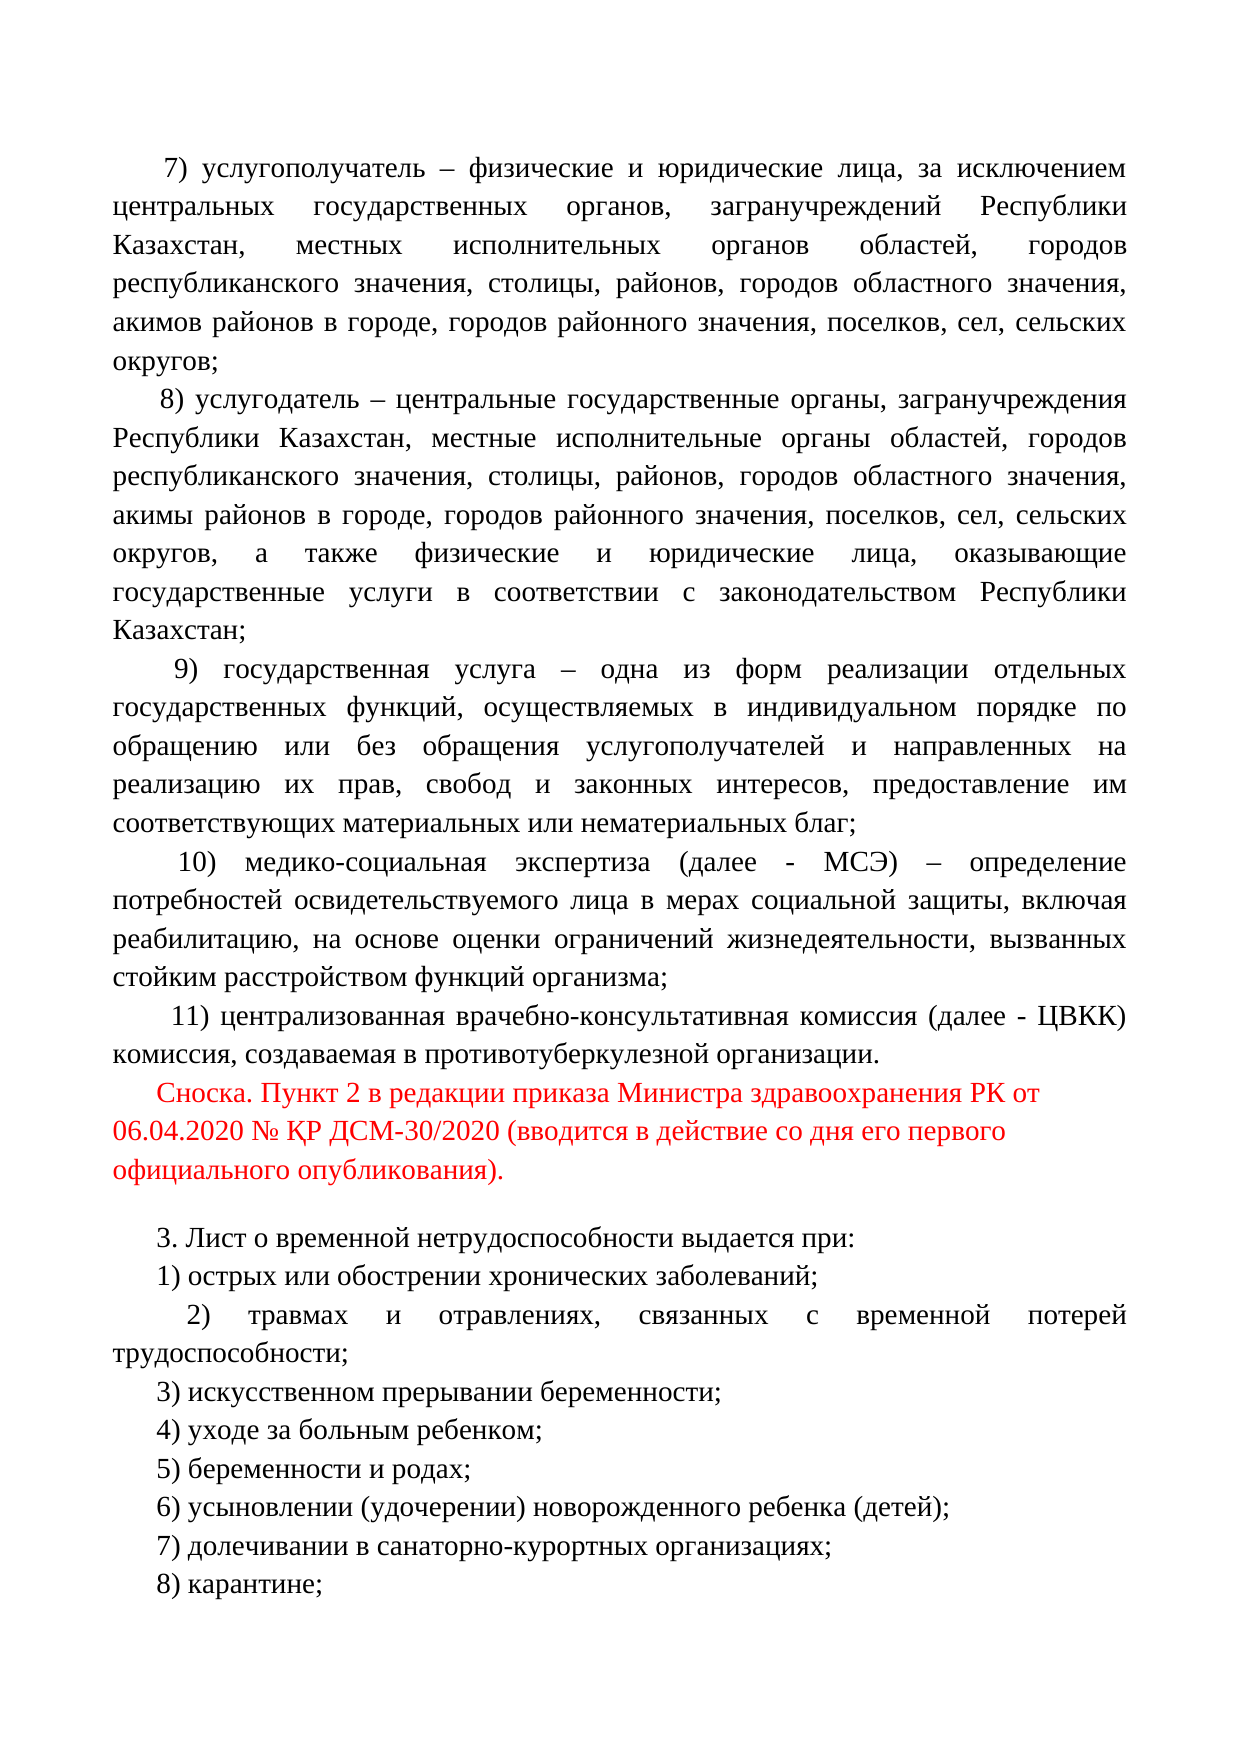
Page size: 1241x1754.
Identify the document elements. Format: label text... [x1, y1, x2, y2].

text 5) беременности и родах; [112, 1451, 1128, 1484]
text 11) централизованная врачебно-консультативная комиссия (далее - ЦВКК) комиссия, создаваемая в противотуберкулезной организации. [112, 998, 1128, 1070]
text 7) долечивании в санаторно-курортных организациях; [112, 1528, 1128, 1562]
text 9) государственная услуга – одна из форм реализации отдельных государственных функций, осуществляемых в индивидуальном порядке по обращению или без обращения услугополучателей и направленных на реализацию их прав, свобод и законных интересов, предоставление им соответствующих материальных или нематериальных благ; [112, 651, 1128, 839]
text 1) острых или обострении хронических заболеваний; [112, 1258, 1128, 1292]
text 3. Лист о временной нетрудоспособности выдается при: [112, 1220, 1128, 1253]
text Сноска. Пункт 2 в редакции приказа Министра здравоохранения РК от 06.04.2020 № ҚР ДСМ-30/2020 (вводится в действие со дня его первого официального опубликования). [112, 1075, 1128, 1216]
text 6) усыновлении (удочерении) новорожденного ребенка (детей); [112, 1489, 1128, 1523]
text 8) услугодатель – центральные государственные органы, загранучреждения Республики Казахстан, местные исполнительные органы областей, городов республиканского значения, столицы, районов, городов областного значения, акимы районов в городе, городов районного значения, поселков, сел, сельских округов, а также физические и юридические лица, оказывающие государственные услуги в соответствии с законодательством Республики Казахстан; [112, 381, 1128, 646]
text 2) травмах и отравлениях, связанных с временной потерей трудоспособности; [112, 1297, 1128, 1369]
text 4) уходе за больным ребенком; [112, 1412, 1128, 1446]
text 8) карантине; [112, 1567, 1128, 1600]
text 7) услугополучатель – физические и юридические лица, за исключением центральных государственных органов, загранучреждений Республики Казахстан, местных исполнительных органов областей, городов республиканского значения, столицы, районов, городов областного значения, акимов районов в городе, городов районного значения, поселков, сел, сельских округов; [112, 150, 1128, 376]
text 3) искусственном прерывании беременности; [112, 1374, 1128, 1407]
text 10) медико-социальная экспертиза (далее - МСЭ) – определение потребностей освидетельствуемого лица в мерах социальной защиты, включая реабилитацию, на основе оценки ограничений жизнедеятельности, вызванных стойким расстройством функций организма; [112, 844, 1128, 993]
